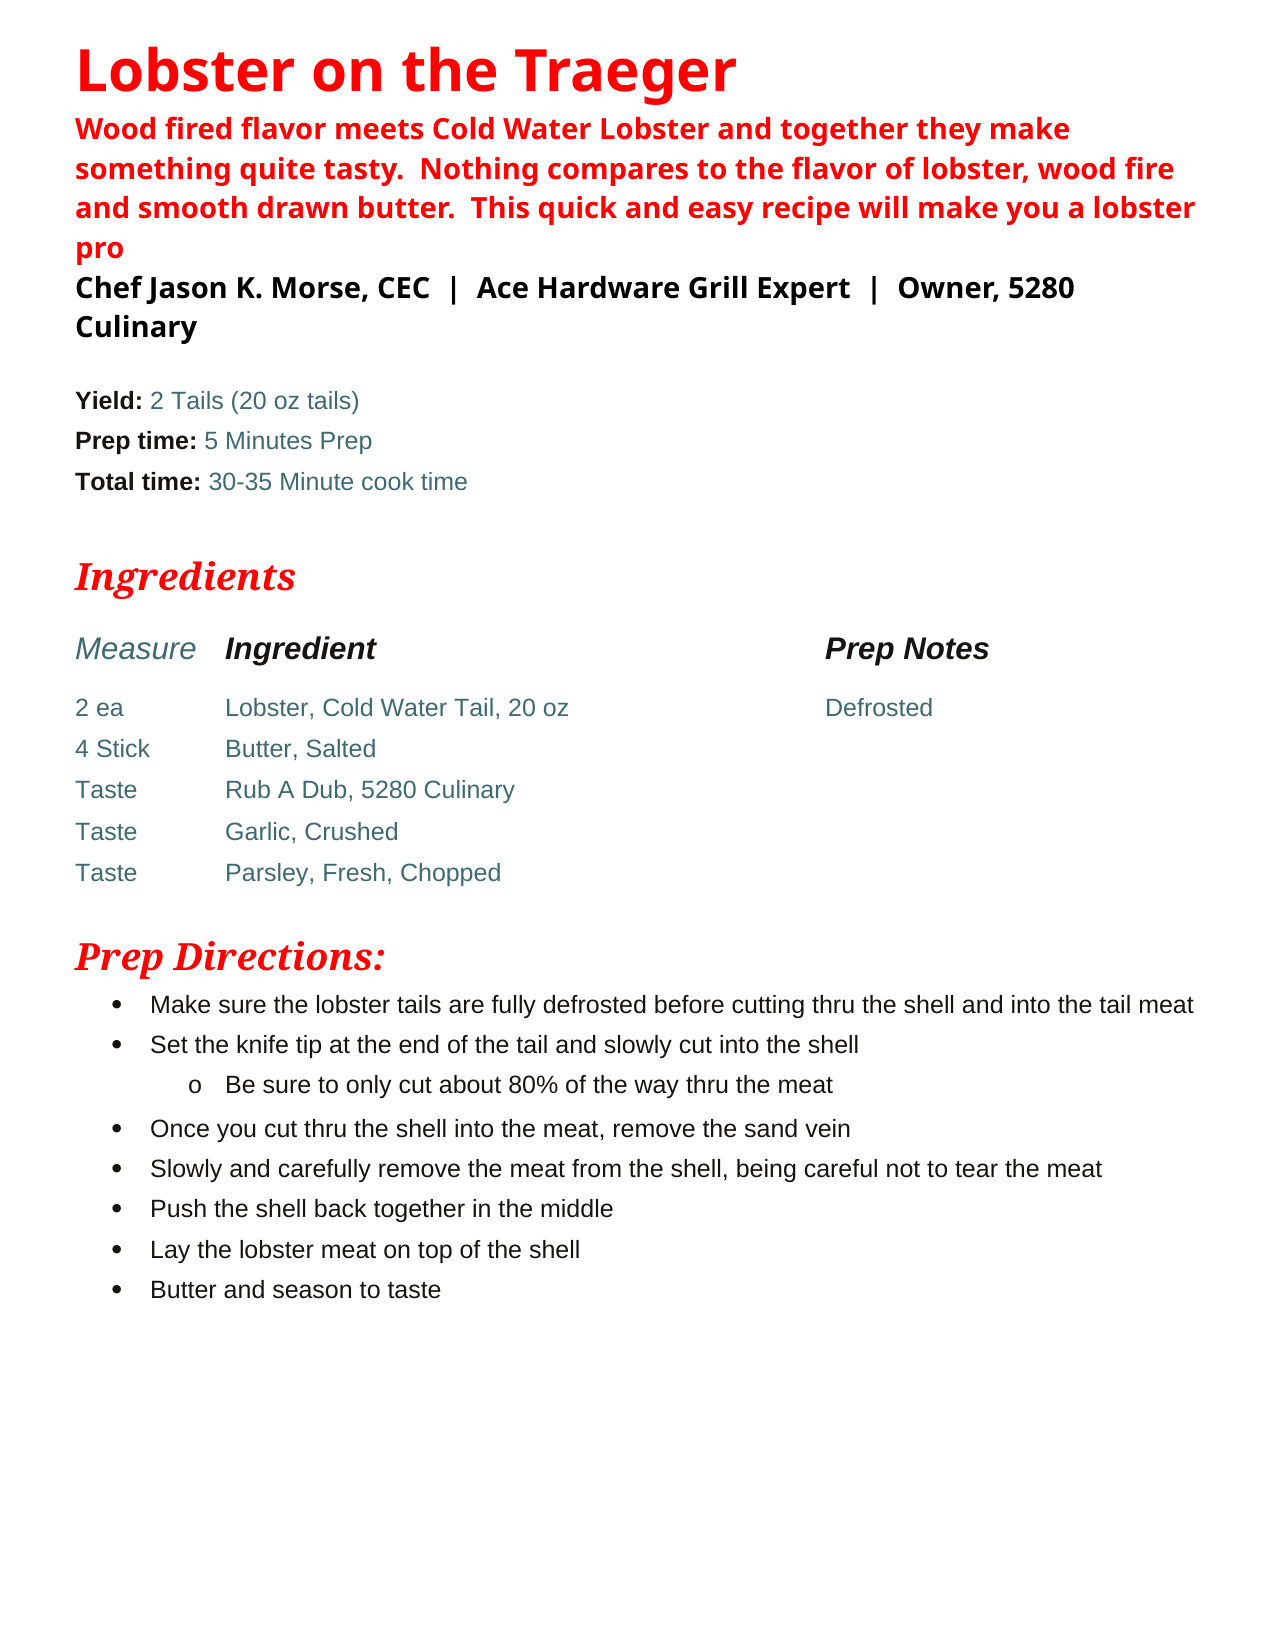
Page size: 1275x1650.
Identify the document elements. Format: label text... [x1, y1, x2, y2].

list Be sure to only cut about 80% of the way thru the meat [187, 1071, 1200, 1101]
subtitle Measure Ingredient Prep Notes [75, 630, 1200, 666]
subtitle 4 Stick Butter, Salted [75, 734, 1200, 763]
list Butter and season to taste [112, 1275, 1200, 1304]
subtitle Yield: 2 Tails (20 oz tails) [75, 386, 1200, 415]
title Lobster on the Traeger [75, 29, 1200, 108]
list Make sure the lobster tails are fully defrosted before cutting thru the shell and into the tail meat [112, 990, 1200, 1019]
subtitle Taste Garlic, Crushed [75, 817, 1200, 846]
subtitle Ingredients [75, 550, 1200, 601]
list Set the knife tip at the end of the tail and slowly cut into the shell [112, 1030, 1200, 1059]
subtitle Prep time: 5 Minutes Prep [75, 426, 1200, 455]
subtitle Prep Directions: [75, 931, 1200, 982]
title Wood fired flavor meets Cold Water Lobster and together they make something quite tasty. Nothing compares to the flavor of lobster, wood fire and smooth drawn butter. This quick and easy recipe will make you a lobster pro [75, 108, 1200, 267]
list Push the shell back together in the middle [112, 1194, 1200, 1223]
list Once you cut thru the shell into the meat, remove the sand vein [112, 1114, 1200, 1143]
subtitle Total time: 30-35 Minute cook time [75, 466, 1200, 495]
title Chef Jason K. Morse, CEC | Ace Hardware Grill Expert | Owner, 5280 Culinary [75, 267, 1200, 346]
subtitle Taste Rub A Dub, 5280 Culinary [75, 776, 1200, 804]
subtitle Taste Parsley, Fresh, Chopped [75, 858, 1200, 887]
list Lay the lobster meat on top of the shell [112, 1235, 1200, 1263]
subtitle 2 ea Lobster, Cold Water Tail, 20 oz Defrosted [75, 693, 1200, 722]
list Slowly and carefully remove the meat from the shell, being careful not to tear the meat [112, 1154, 1200, 1183]
